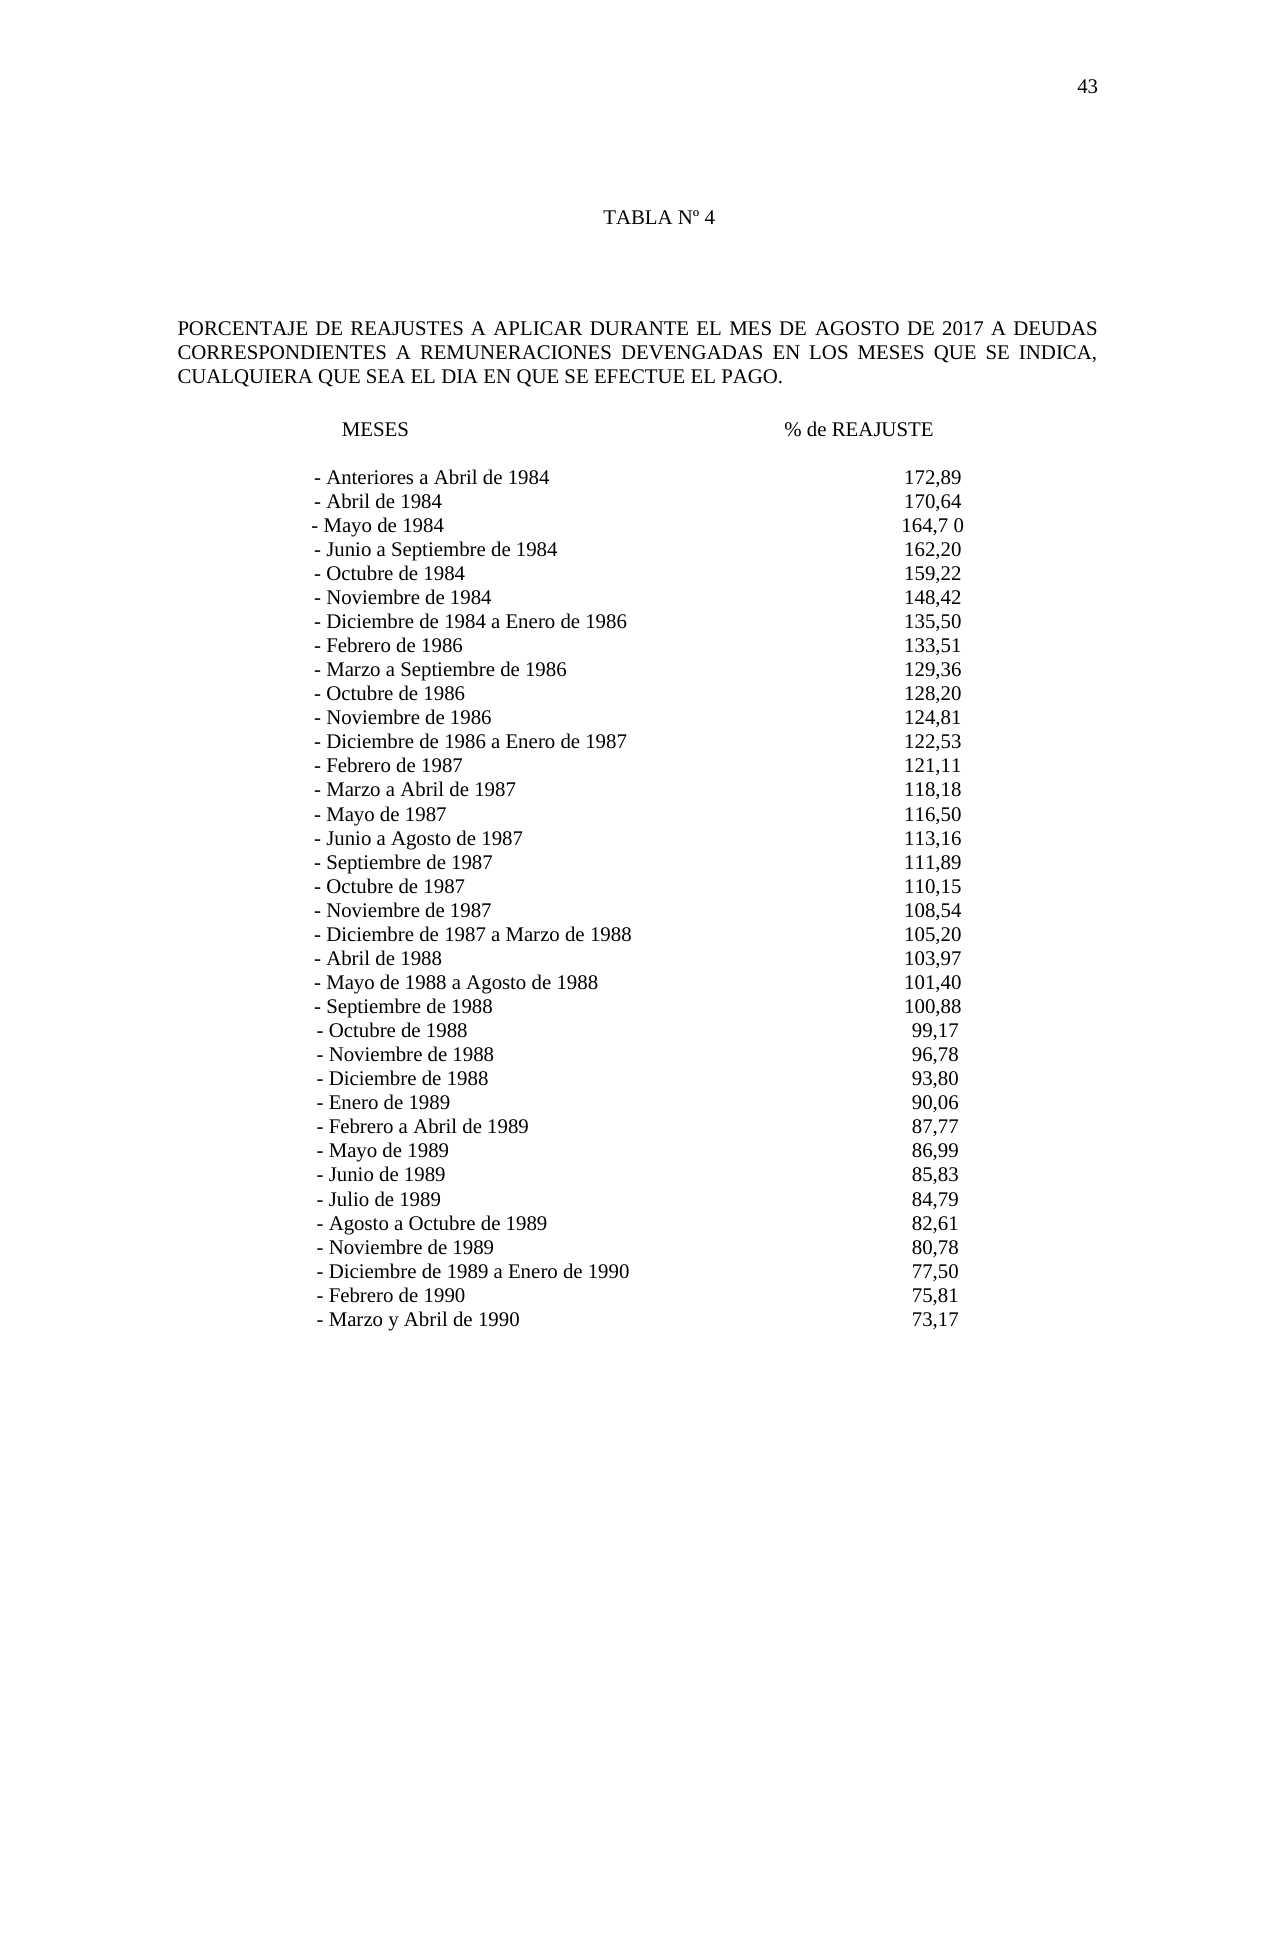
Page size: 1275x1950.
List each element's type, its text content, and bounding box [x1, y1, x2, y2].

text - Noviembre de 1987 108,54 [177, 898, 1098, 922]
text - Noviembre de 1989 80,78 [177, 1234, 1098, 1259]
text - Diciembre de 1988 93,80 [177, 1066, 1098, 1090]
text - Marzo a Abril de 1987 118,18 [177, 777, 1098, 801]
text - Febrero a Abril de 1989 87,77 [177, 1114, 1098, 1138]
text - Marzo a Septiembre de 1986 129,36 [177, 657, 1098, 681]
text - Anteriores a Abril de 1984 172,89 [177, 464, 1098, 489]
text - Octubre de 1986 128,20 [177, 681, 1098, 705]
text - Mayo de 1988 a Agosto de 1988 101,40 [177, 970, 1098, 994]
text - Enero de 1989 90,06 [177, 1090, 1098, 1114]
text - Octubre de 1987 110,15 [177, 874, 1098, 898]
text - Mayo de 1989 86,99 [177, 1138, 1098, 1162]
text - Febrero de 1990 75,81 [177, 1283, 1098, 1307]
text TABLA Nº 4 [215, 205, 1098, 229]
text - Junio a Agosto de 1987 113,16 [177, 826, 1098, 849]
text - Abril de 1988 103,97 [177, 946, 1098, 970]
text - Septiembre de 1987 111,89 [177, 849, 1098, 874]
text - Junio a Septiembre de 1984 162,20 [177, 537, 1098, 561]
text - Mayo de 1984 164,7 0 [177, 513, 1098, 537]
text - Octubre de 1988 99,17 [177, 1018, 1098, 1042]
text - Diciembre de 1986 a Enero de 1987 122,53 [177, 729, 1098, 753]
text - Junio de 1989 85,83 [177, 1162, 1098, 1186]
text - Octubre de 1984 159,22 [177, 561, 1098, 585]
text - Febrero de 1987 121,11 [177, 753, 1098, 777]
text PORCENTAJE DE REAJUSTES A APLICAR DURANTE EL MES DE DE A DEUDAS CORRESPONDIENTES A REMUNERACIONES DEVENGADAS EN LOS MESES QUE SE INDICA, CUALQUIERA QUE SEA EL DIA EN QUE SE EFECTUE EL PAGO. [177, 316, 1098, 388]
text - Noviembre de 1988 96,78 [177, 1042, 1098, 1066]
text - Noviembre de 1984 148,42 [177, 585, 1098, 609]
text - Diciembre de 1987 a Marzo de 1988 105,20 [177, 922, 1098, 946]
text - Julio de 1989 84,79 [177, 1186, 1098, 1211]
text - Noviembre de 1986 124,81 [177, 705, 1098, 729]
text - Abril de 1984 170,64 [177, 489, 1098, 513]
text - Febrero de 1986 133,51 [177, 633, 1098, 657]
text - Diciembre de 1989 a Enero de 1990 77,50 [177, 1259, 1098, 1283]
text - Mayo de 1987 116,50 [177, 801, 1098, 826]
text - Diciembre de 1984 a Enero de 1986 135,50 [177, 609, 1098, 633]
text - Septiembre de 1988 100,88 [177, 994, 1098, 1018]
text MESES % de REAJUSTE [177, 416, 1098, 441]
text - Marzo y Abril de 1990 73,17 [177, 1307, 1098, 1331]
text - Agosto a Octubre de 1989 82,61 [177, 1211, 1098, 1234]
